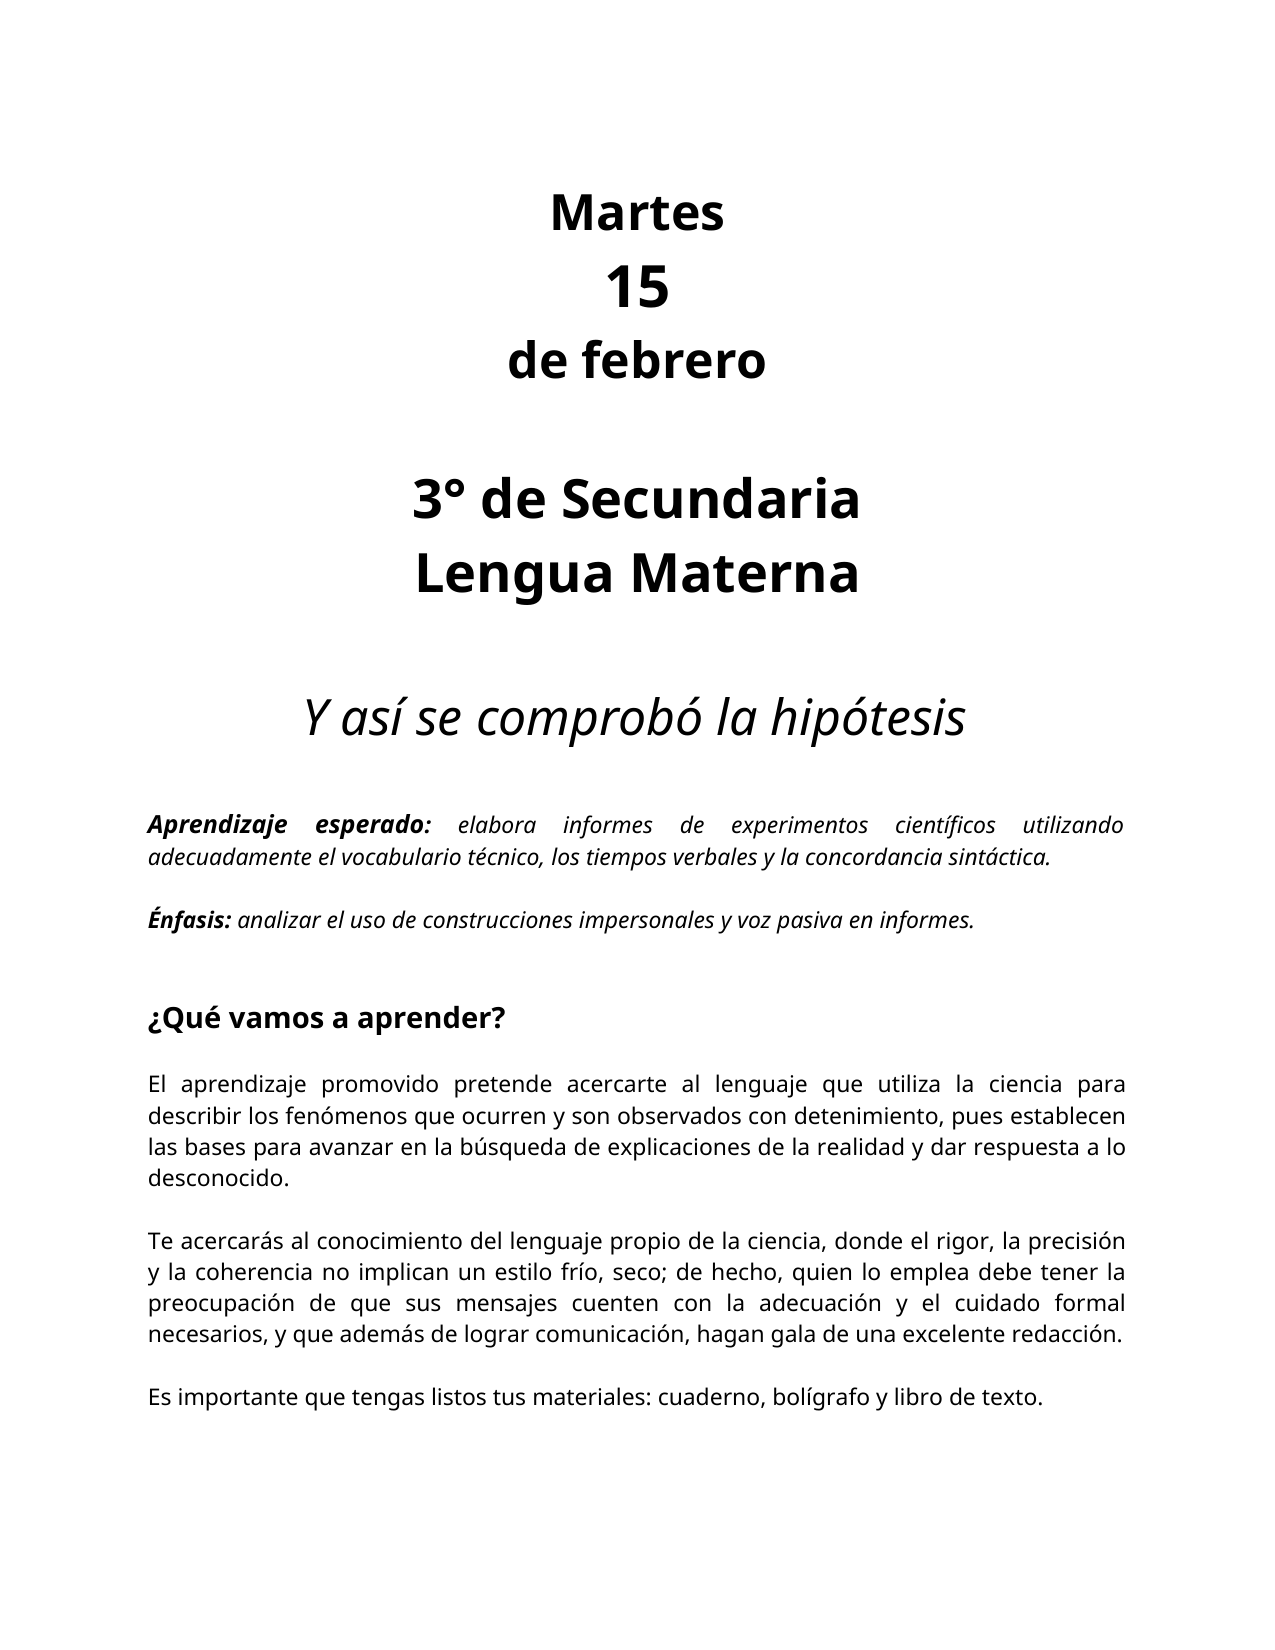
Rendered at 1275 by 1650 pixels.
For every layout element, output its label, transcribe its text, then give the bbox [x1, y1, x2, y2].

text 3° de Secundaria [148, 461, 1127, 535]
text Te acercarás al conocimiento del lenguaje propio de la ciencia, donde el rigor, la precisión y la coherencia no implican un estilo frío, seco; de hecho, quien lo emplea debe tener la preocupación de que sus mensajes cuenten con la adecuación y el cuidado formal necesarios, y que además de lograr comunicación, hagan gala de una excelente redacción. [148, 1225, 1127, 1350]
text Lengua Materna [148, 535, 1127, 608]
text Y así se comprobó la hipótesis [148, 682, 1127, 750]
text 15 [148, 245, 1127, 325]
text El aprendizaje promovido pretende acercarte al lenguaje que utiliza la ciencia para describir los fenómenos que ocurren y son observados con detenimiento, pues establecen las bases para avanzar en la búsqueda de explicaciones de la realidad y dar respuesta a lo desconocido. [148, 1068, 1127, 1193]
text Martes [148, 177, 1127, 245]
text de febrero [148, 325, 1127, 393]
text Énfasis: analizar el uso de construcciones impersonales y voz pasiva en informes. [148, 904, 1127, 935]
text Es importante que tengas listos tus materiales: cuaderno, bolígrafo y libro de texto. [148, 1381, 1127, 1412]
text Aprendizaje esperado: elabora informes de experimentos científicos utilizando adecuadamente el vocabulario técnico, los tiempos verbales y la concordancia sintáctica. [148, 807, 1127, 872]
text ¿Qué vamos a aprender? [148, 997, 1127, 1037]
